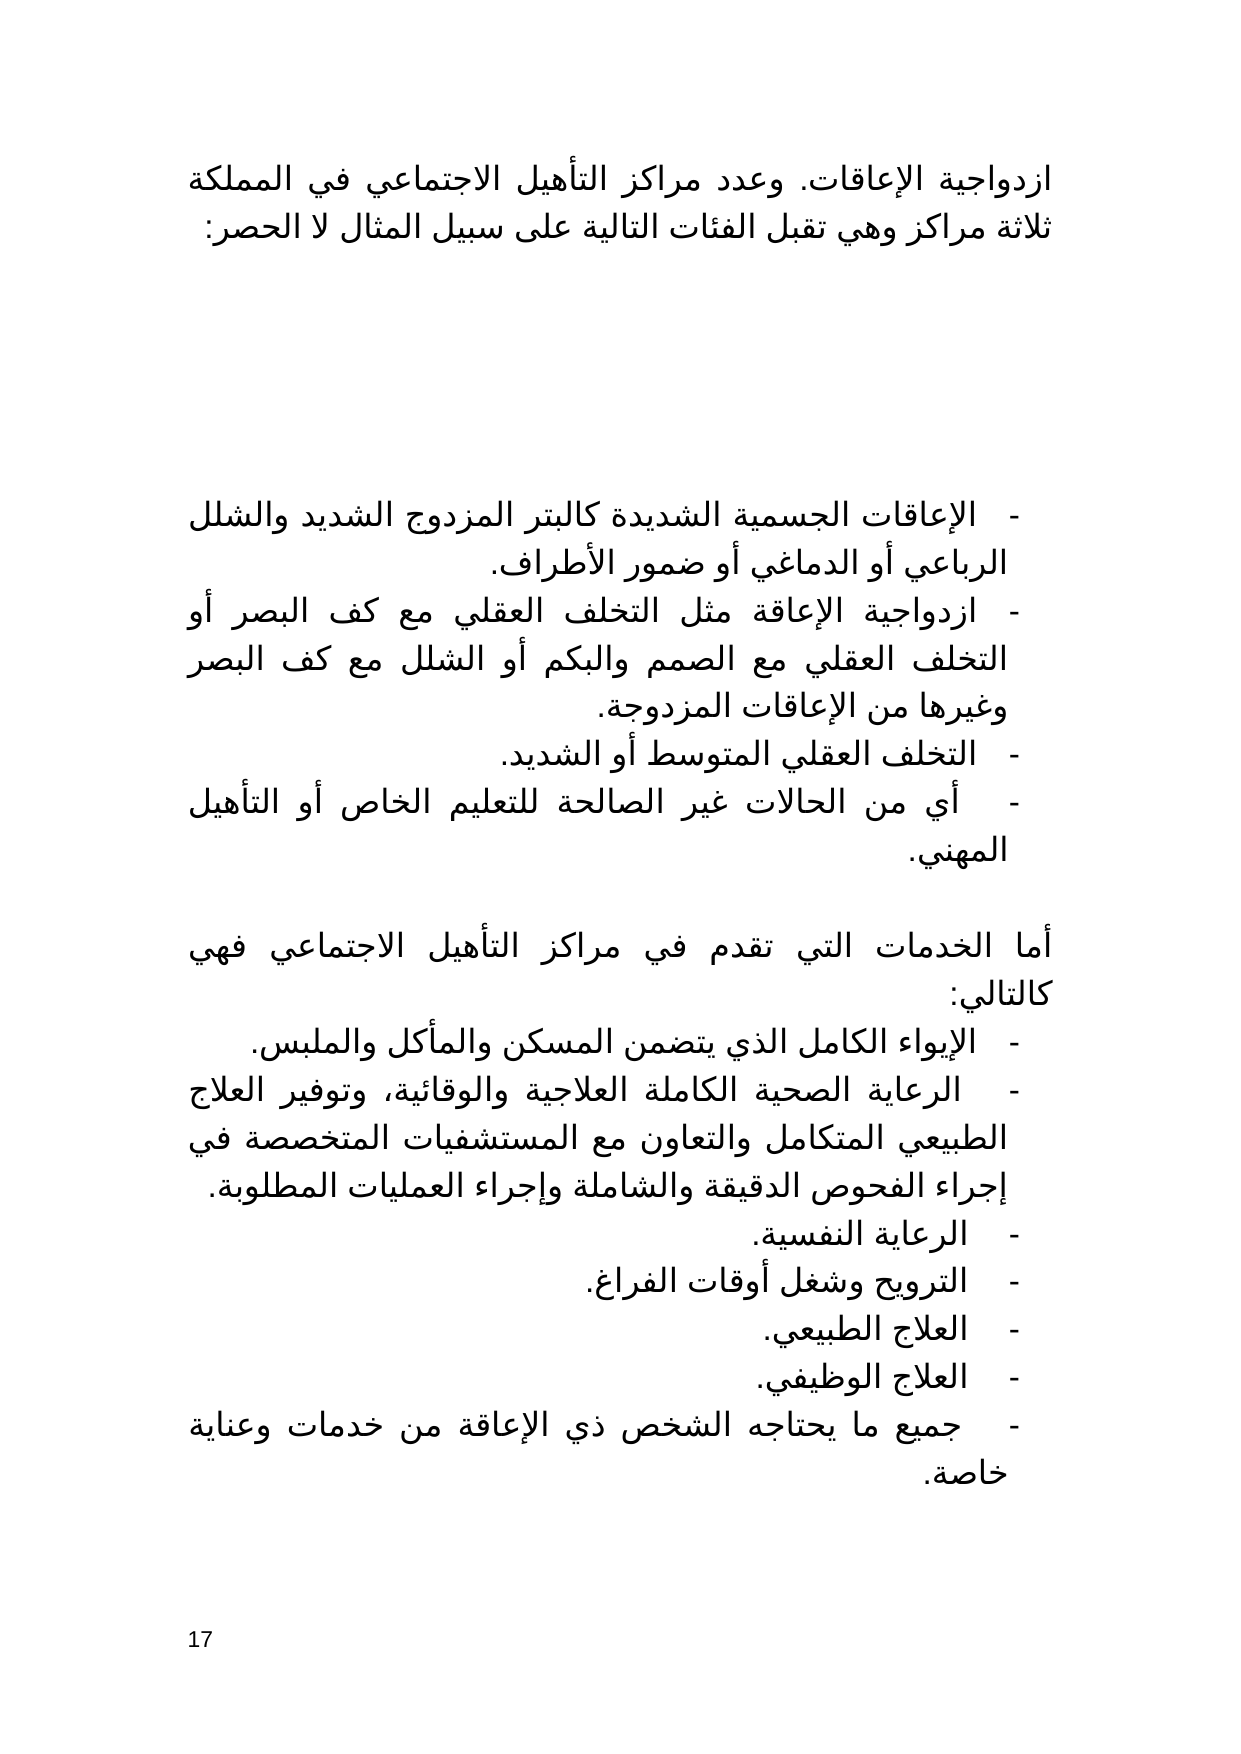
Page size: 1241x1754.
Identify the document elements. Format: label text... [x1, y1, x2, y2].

text أما الخدمات التي تقدم في مراكز التأهيل الاجتماعي فهي كالتالي: [187, 917, 1053, 1012]
list الإعاقات الجسمية الشديدة كالبتر المزدوج الشديد والشلل الرباعي أو الدماغي أو ضمور الأطراف. [187, 485, 1008, 581]
list العلاج الوظيفي. [187, 1348, 1008, 1396]
list أي من الحالات غير الصالحة للتعليم الخاص أو التأهيل المهني. [187, 773, 1008, 869]
list العلاج الطبيعي. [187, 1300, 1008, 1348]
list الترويح وشغل أوقات الفراغ. [187, 1252, 1008, 1300]
list التخلف العقلي المتوسط أو الشديد. [187, 725, 1008, 773]
list ازدواجية الإعاقة مثل التخلف العقلي مع كف البصر أو التخلف العقلي مع الصمم والبكم أو الشلل مع كف البصر وغيرها من الإعاقات المزدوجة. [187, 581, 1008, 725]
list جميع ما يحتاجه الشخص ذي الإعاقة من خدمات وعناية خاصة. [187, 1396, 1008, 1492]
list الرعاية النفسية. [187, 1204, 1008, 1252]
list الإيواء الكامل الذي يتضمن المسكن والمأكل والملبس. [187, 1012, 1008, 1060]
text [187, 150, 1053, 246]
list الرعاية الصحية الكاملة العلاجية والوقائية، وتوفير العلاج الطبيعي المتكامل والتعاون مع المستشفيات المتخصصة في إجراء الفحوص الدقيقة والشاملة وإجراء العمليات المطلوبة. [187, 1060, 1008, 1204]
